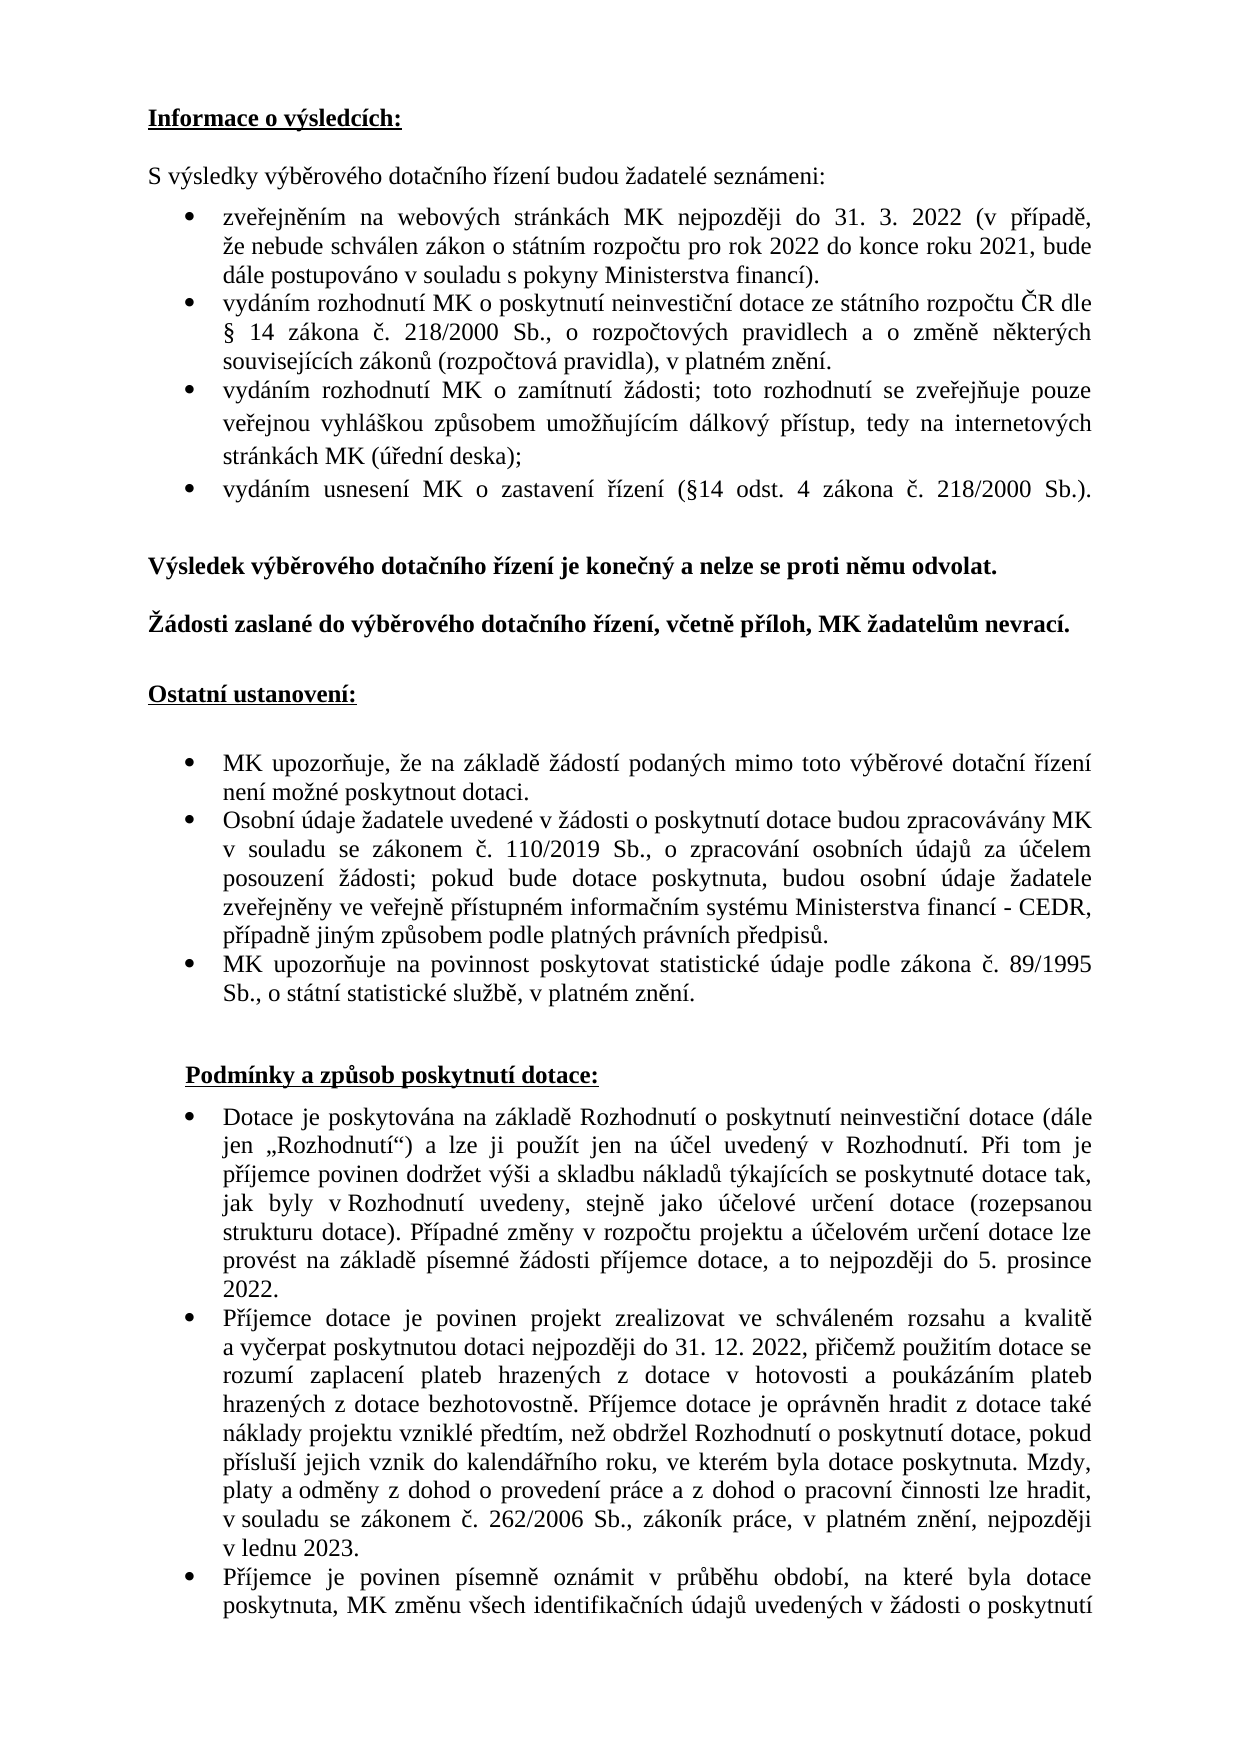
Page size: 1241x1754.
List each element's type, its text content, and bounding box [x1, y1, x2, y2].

list zveřejněním na webových stránkách MK nejpozději do 31. 3. 2022 (v případě, že nebude schválen zákon o státním rozpočtu pro rok 2022 do konce roku 2021, bude dále postupováno v souladu s pokyny Ministerstva financí). [185, 202, 1093, 288]
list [185, 1562, 1093, 1619]
list vydáním rozhodnutí MK o zamítnutí žádosti; toto rozhodnutí se zveřejňuje pouze veřejnou vyhláškou způsobem umožňujícím dálkový přístup, tedy na internetových stránkách MK (úřední deska); [185, 375, 1093, 469]
list MK upozorňuje na povinnost poskytovat statistické údaje podle zákona č. 89/1995 Sb., o státní statistické službě, v platném znění. [185, 949, 1093, 1007]
text Žádosti zaslané do výběrového dotačního řízení, včetně příloh, MK žadatelům nevrací. [148, 609, 1093, 638]
list MK upozorňuje, že na základě žádostí podaných mimo toto výběrové dotační řízení není možné poskytnout dotaci. [185, 748, 1093, 806]
list Příjemce dotace je povinen projekt zrealizovat ve schváleném rozsahu a kvalitě a vyčerpat poskytnutou dotaci nejpozději do 31. 12. 2022, přičemž použitím dotace se rozumí zaplacení plateb hrazených z dotace v hotovosti a poukázáním plateb hrazených z dotace bezhotovostně. Příjemce dotace je oprávněn hradit z dotace také náklady projektu vzniklé předtím, než obdržel Rozhodnutí o poskytnutí dotace, pokud přísluší jejich vznik do kalendářního roku, ve kterém byla dotace poskytnuta. Mzdy, platy a odměny z dohod o provedení práce a z dohod o pracovní činnosti lze hradit, v souladu se zákonem č. 262/2006 Sb., zákoník práce, v platném znění, nejpozději v lednu 2023. [185, 1303, 1093, 1562]
list vydáním usnesení MK o zastavení řízení (§14 odst. 4 zákona č. 218/2000 Sb.). [185, 474, 1093, 535]
text Informace o výsledcích: S výsledky výběrového dotačního řízení budou žadatelé seznámeni: [148, 103, 1093, 190]
list Osobní údaje žadatele uvedené v žádosti o poskytnutí dotace budou zpracovávány MK v souladu se zákonem č. 110/2019 Sb., o zpracování osobních údajů za účelem posouzení žádosti; pokud bude dotace poskytnuta, budou osobní údaje žadatele zveřejněny ve veřejně přístupném informačním systému Ministerstva financí - CEDR, případně jiným způsobem podle platných právních předpisů. [185, 806, 1093, 949]
text Podmínky a způsob poskytnutí dotace: [185, 1061, 1093, 1089]
list vydáním rozhodnutí MK o poskytnutí neinvestiční dotace ze státního rozpočtu ČR dle § 14 zákona č. 218/2000 Sb., o rozpočtových pravidlech a o změně některých souvisejících zákonů (rozpočtová pravidla), v platném znění. [185, 288, 1093, 375]
text Ostatní ustanovení: [148, 679, 1093, 736]
text Výsledek výběrového dotačního řízení je konečný a nelze se proti němu odvolat. [148, 551, 1093, 580]
list Dotace je poskytována na základě Rozhodnutí o poskytnutí neinvestiční dotace (dále jen „Rozhodnutí“) a lze ji použít jen na účel uvedený v Rozhodnutí. Při tom je příjemce povinen dodržet výši a skladbu nákladů týkajících se poskytnuté dotace tak, jak byly v Rozhodnutí uvedeny, stejně jako účelové určení dotace (rozepsanou strukturu dotace). Případné změny v rozpočtu projektu a účelovém určení dotace lze provést na základě písemné žádosti příjemce dotace, a to nejpozději do 5. prosince 2022. [185, 1102, 1093, 1303]
